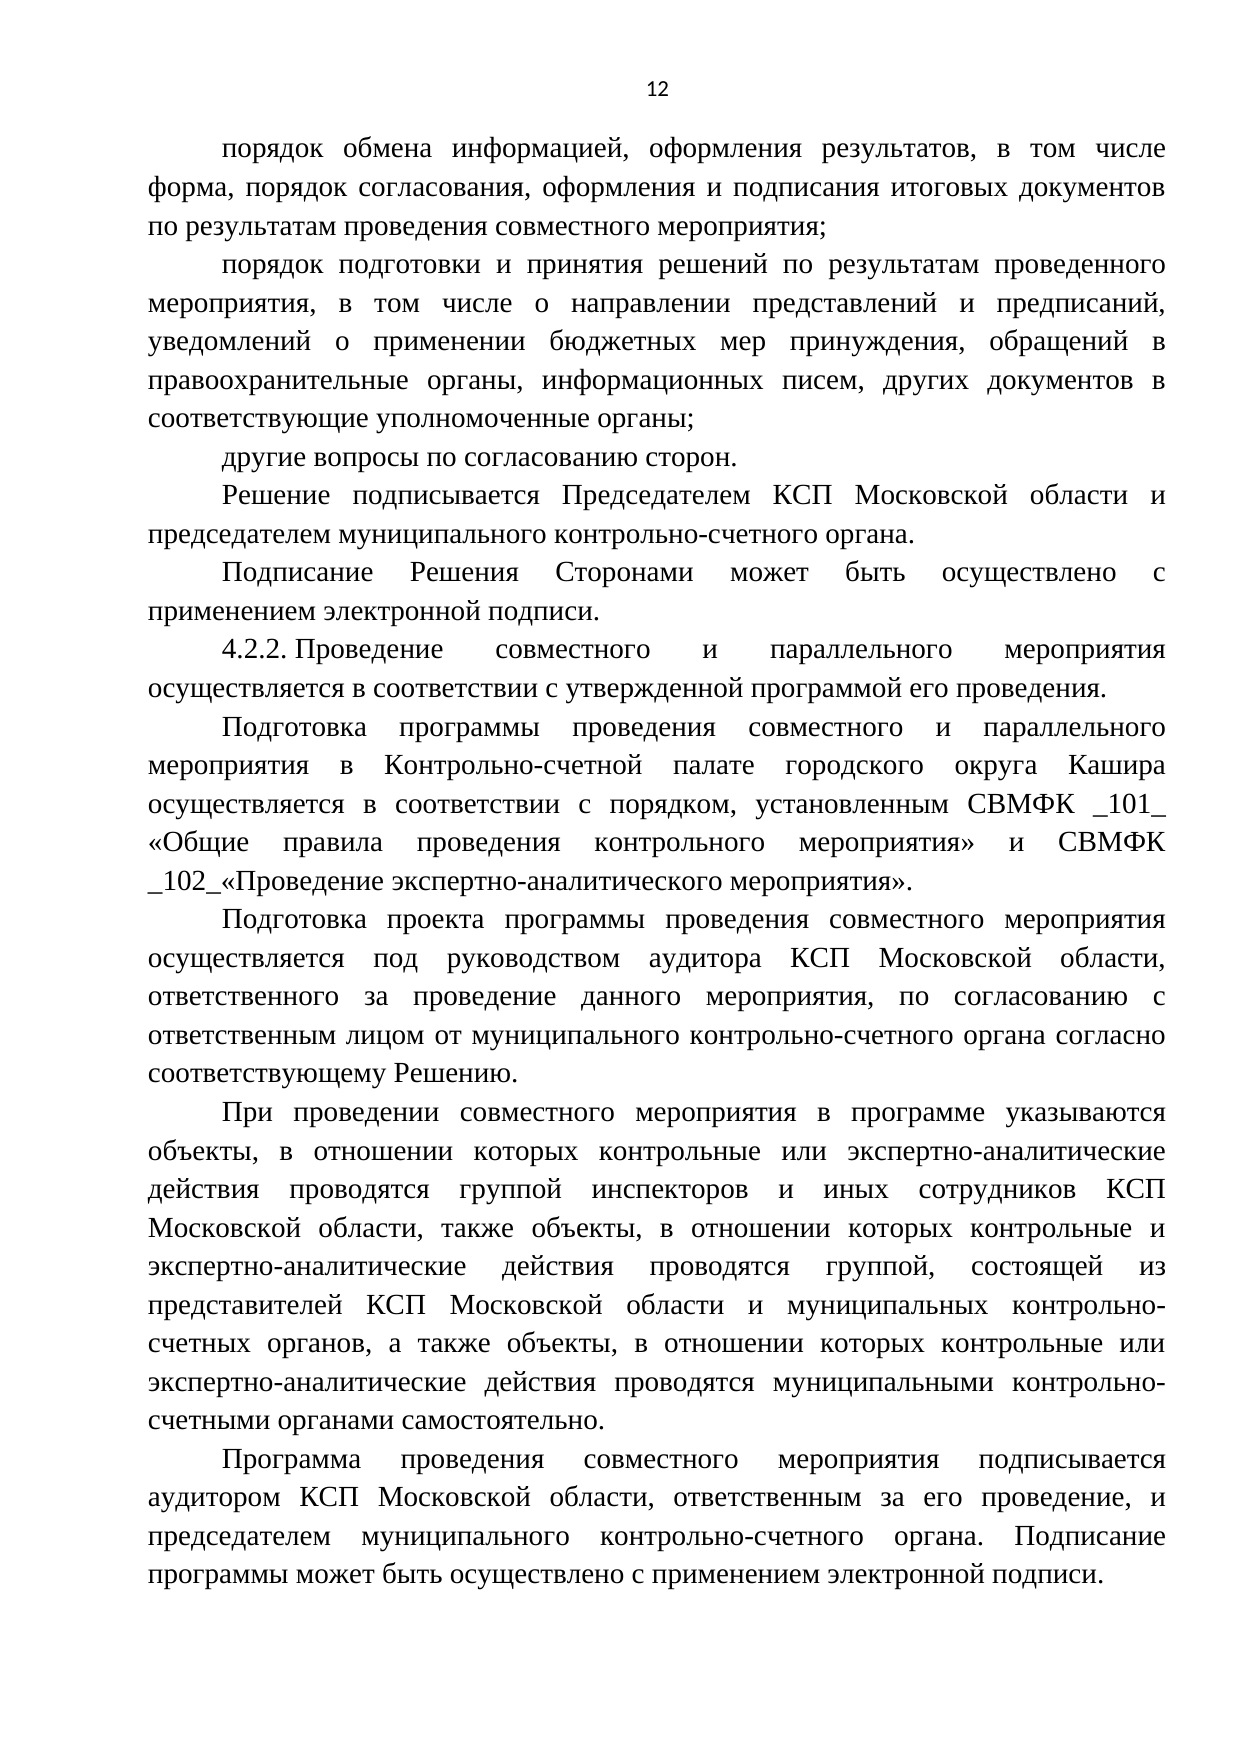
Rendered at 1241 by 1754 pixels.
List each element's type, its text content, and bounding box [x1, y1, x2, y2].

text Подписание Решения Сторонами может быть осуществлено с применением электронной подписи. [148, 554, 1167, 627]
text Подготовка программы проведения совместного и параллельного мероприятия в Контрольно-счетной палате городского округа Кашира осуществляется в соответствии с порядком, установленным СВМФК _101_ «Общие правила проведения контрольного мероприятия» и СВМФК _102_«Проведение экспертно-аналитического мероприятия». [148, 709, 1167, 896]
text При проведении совместного мероприятия в программе указываются объекты, в отношении которых контрольные или экспертно-аналитические действия проводятся группой инспекторов и иных сотрудников КСП Московской области, также объекты, в отношении которых контрольные и экспертно-аналитические действия проводятся группой, состоящей из представителей КСП Московской области и муниципальных контрольно-счетных органов, а также объекты, в отношении которых контрольные или экспертно-аналитические действия проводятся муниципальными контрольно-счетными органами самостоятельно. [148, 1094, 1167, 1436]
text 4.2.2. Проведение совместного и параллельного мероприятия осуществляется в соответствии с утвержденной программой его проведения. [148, 632, 1167, 704]
text Подготовка проекта программы проведения совместного мероприятия осуществляется под руководством аудитора КСП Московской области, ответственного за проведение данного мероприятия, по согласованию с ответственным лицом от муниципального контрольно-счетного органа согласно соответствующему Решению. [148, 901, 1167, 1089]
text другие вопросы по согласованию сторон. [148, 439, 1167, 472]
text порядок подготовки и принятия решений по результатам проведенного мероприятия, в том числе о направлении представлений и предписаний, уведомлений о применении бюджетных мер принуждения, обращений в правоохранительные органы, информационных писем, других документов в соответствующие уполномоченные органы; [148, 246, 1167, 434]
text Программа проведения совместного мероприятия подписывается аудитором КСП Московской области, ответственным за его проведение, и председателем муниципального контрольно-счетного органа. Подписание программы может быть осуществлено с применением электронной подписи. [148, 1441, 1167, 1590]
text Решение подписывается Председателем КСП Московской области и председателем муниципального контрольно-счетного органа. [148, 477, 1167, 549]
text порядок обмена информацией, оформления результатов, в том числе форма, порядок согласования, оформления и подписания итоговых документов по результатам проведения совместного мероприятия; [148, 131, 1167, 241]
